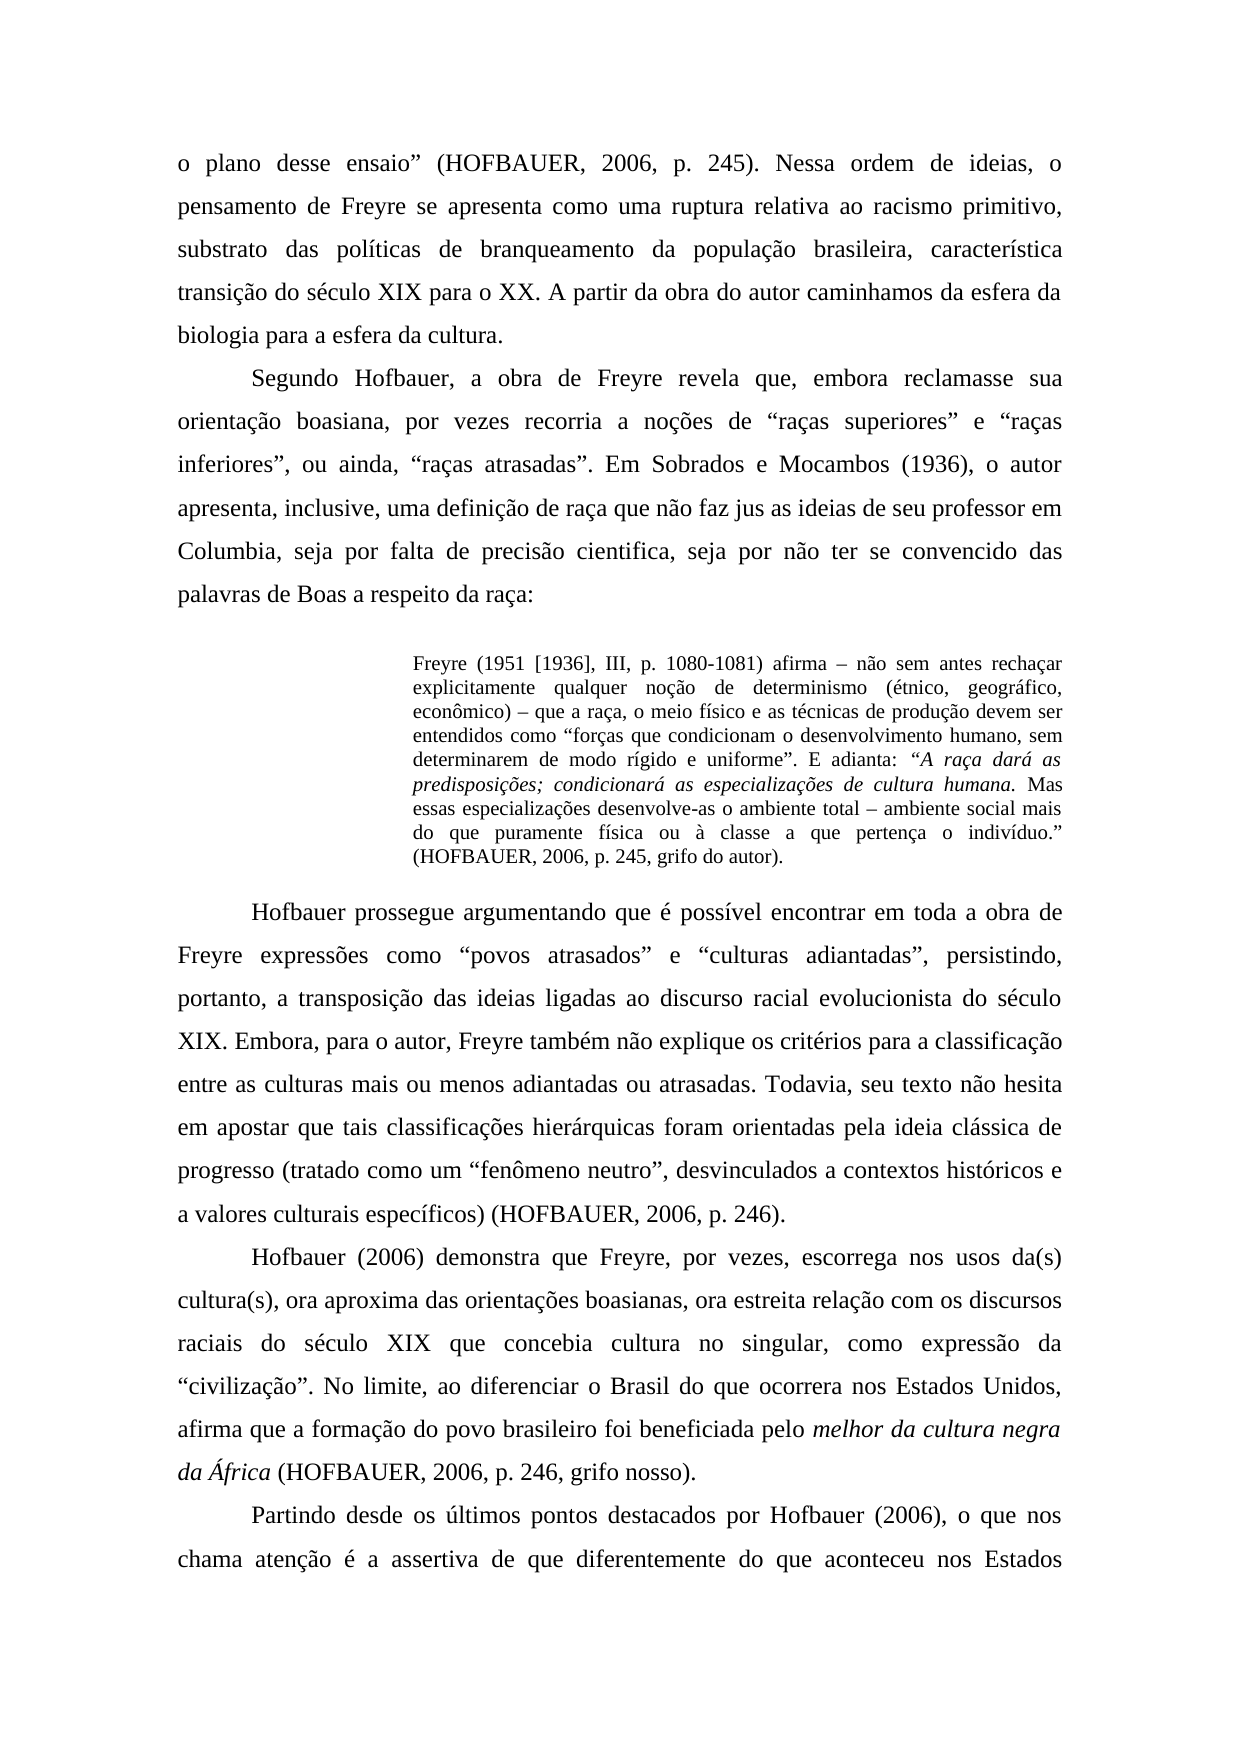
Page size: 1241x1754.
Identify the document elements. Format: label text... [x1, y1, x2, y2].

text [177, 1501, 1063, 1572]
text Hofbauer prossegue argumentando que é possível encontrar em toda a obra de Freyre expressões como “povos atrasados” e “culturas adiantadas”, persistindo, portanto, a transposição das ideias ligadas ao discurso racial evolucionista do século XIX. Embora, para o autor, Freyre também não explique os critérios para a classificação entre as culturas mais ou menos adiantadas ou atrasadas. Todavia, seu texto não hesita em apostar que tais classificações hierárquicas foram orientadas pela ideia clássica de progresso (tratado como um “fenômeno neutro”, desvinculados a contextos históricos e a valores culturais específicos) (HOFBAUER, 2006, p. 246). [177, 897, 1063, 1227]
text Hofbauer (2006) demonstra que Freyre, por vezes, escorrega nos usos da(s) cultura(s), ora aproxima das orientações boasianas, ora estreita relação com os discursos raciais do século XIX que concebia cultura no singular, como expressão da “civilização”. No limite, ao diferenciar o Brasil do que ocorrera nos Estados Unidos, afirma que a formação do povo brasileiro foi beneficiada pelo melhor da cultura negra da África (HOFBAUER, 2006, p. 246, grifo nosso). [177, 1242, 1063, 1486]
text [177, 148, 1063, 349]
text Segundo Hofbauer, a obra de Freyre revela que, embora reclamasse sua orientação boasiana, por vezes recorria a noções de “raças superiores” e “raças inferiores”, ou ainda, “raças atrasadas”. Em Sobrados e Mocambos (1936), o autor apresenta, inclusive, uma definição de raça que não faz jus as ideias de seu professor em Columbia, seja por falta de precisão cientifica, seja por não ter se convencido das palavras de Boas a respeito da raça: [177, 363, 1063, 608]
text Freyre (1951 [1936], III, p. 1080-1081) afirma – não sem antes rechaçar explicitamente qualquer noção de determinismo (étnico, geográfico, econômico) – que a raça, o meio físico e as técnicas de produção devem ser entendidos como “forças que condicionam o desenvolvimento humano, sem determinarem de modo rígido e uniforme”. E adianta: “A raça dará as predisposições; condicionará as especializações de cultura humana. Mas essas especializações desenvolve-as o ambiente total – ambiente social mais do que puramente física ou à classe a que pertença o indivíduo.” (HOFBAUER, 2006, p. 245, grifo do autor). [413, 651, 1063, 868]
